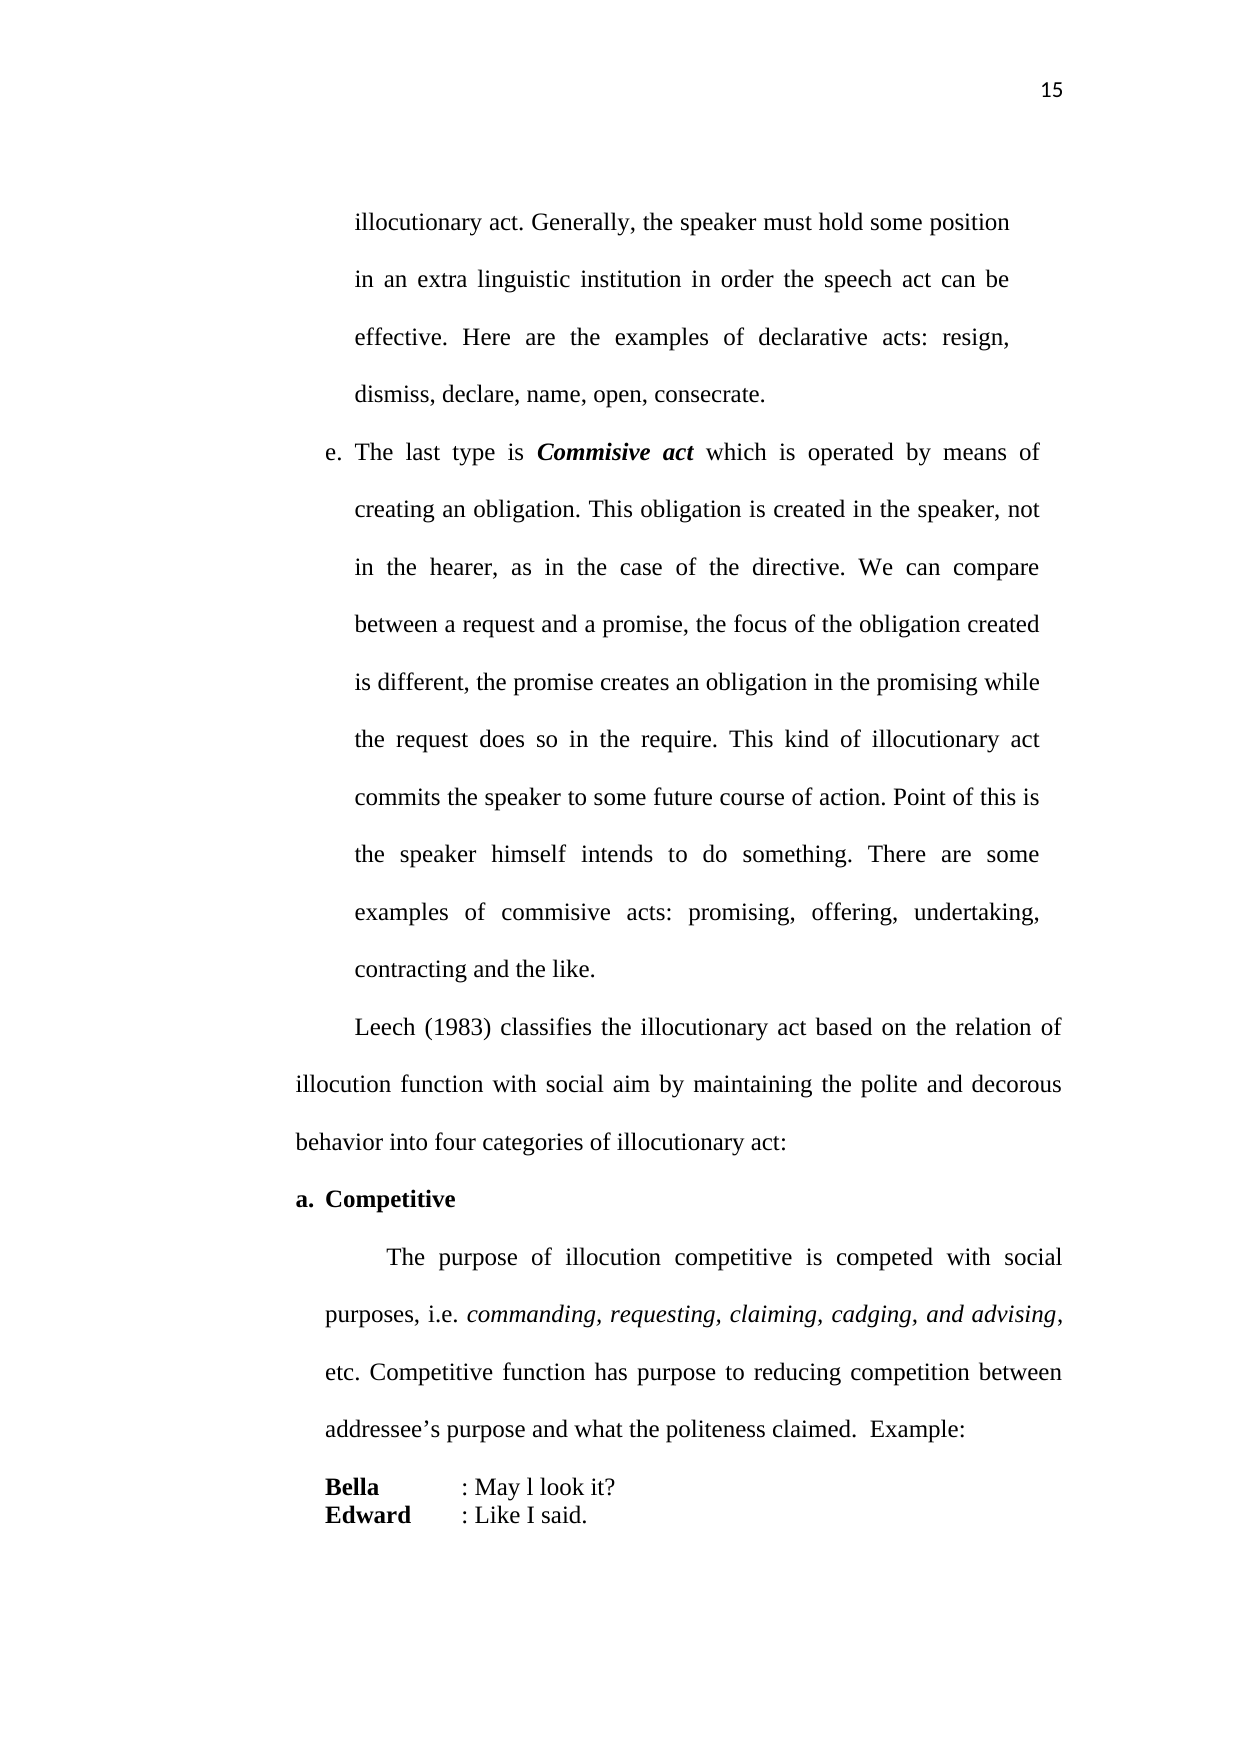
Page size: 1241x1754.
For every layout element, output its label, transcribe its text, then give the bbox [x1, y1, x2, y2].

text Edward : Like I said. [325, 1501, 1063, 1529]
text The purpose of illocution competitive is competed with social purposes, i.e. commanding, requesting, claiming, cadging, and advising, etc. Competitive function has purpose to reducing competition between addressee’s purpose and what the politeness claimed. Example: [295, 1242, 1063, 1443]
text Bella : May l look it? [325, 1472, 1063, 1501]
text Leech (1983) classifies the illocutionary act based on the relation of illocution function with social aim by maintaining the polite and decorous behavior into four categories of illocutionary act: [295, 1012, 1063, 1156]
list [325, 207, 1011, 408]
list The last type is Commisive act which is operated by means of creating an obligation. This obligation is created in the speaker, not in the hearer, as in the case of the directive. We can compare between a request and a promise, the focus of the obligation created is different, the promise creates an obligation in the promising while the request does so in the require. This kind of illocutionary act commits the speaker to some future course of action. Point of this is the speaker himself intends to do something. There are some examples of commisive acts: promising, offering, undertaking, contracting and the like. [325, 437, 1041, 983]
list Competitive [295, 1184, 1063, 1213]
